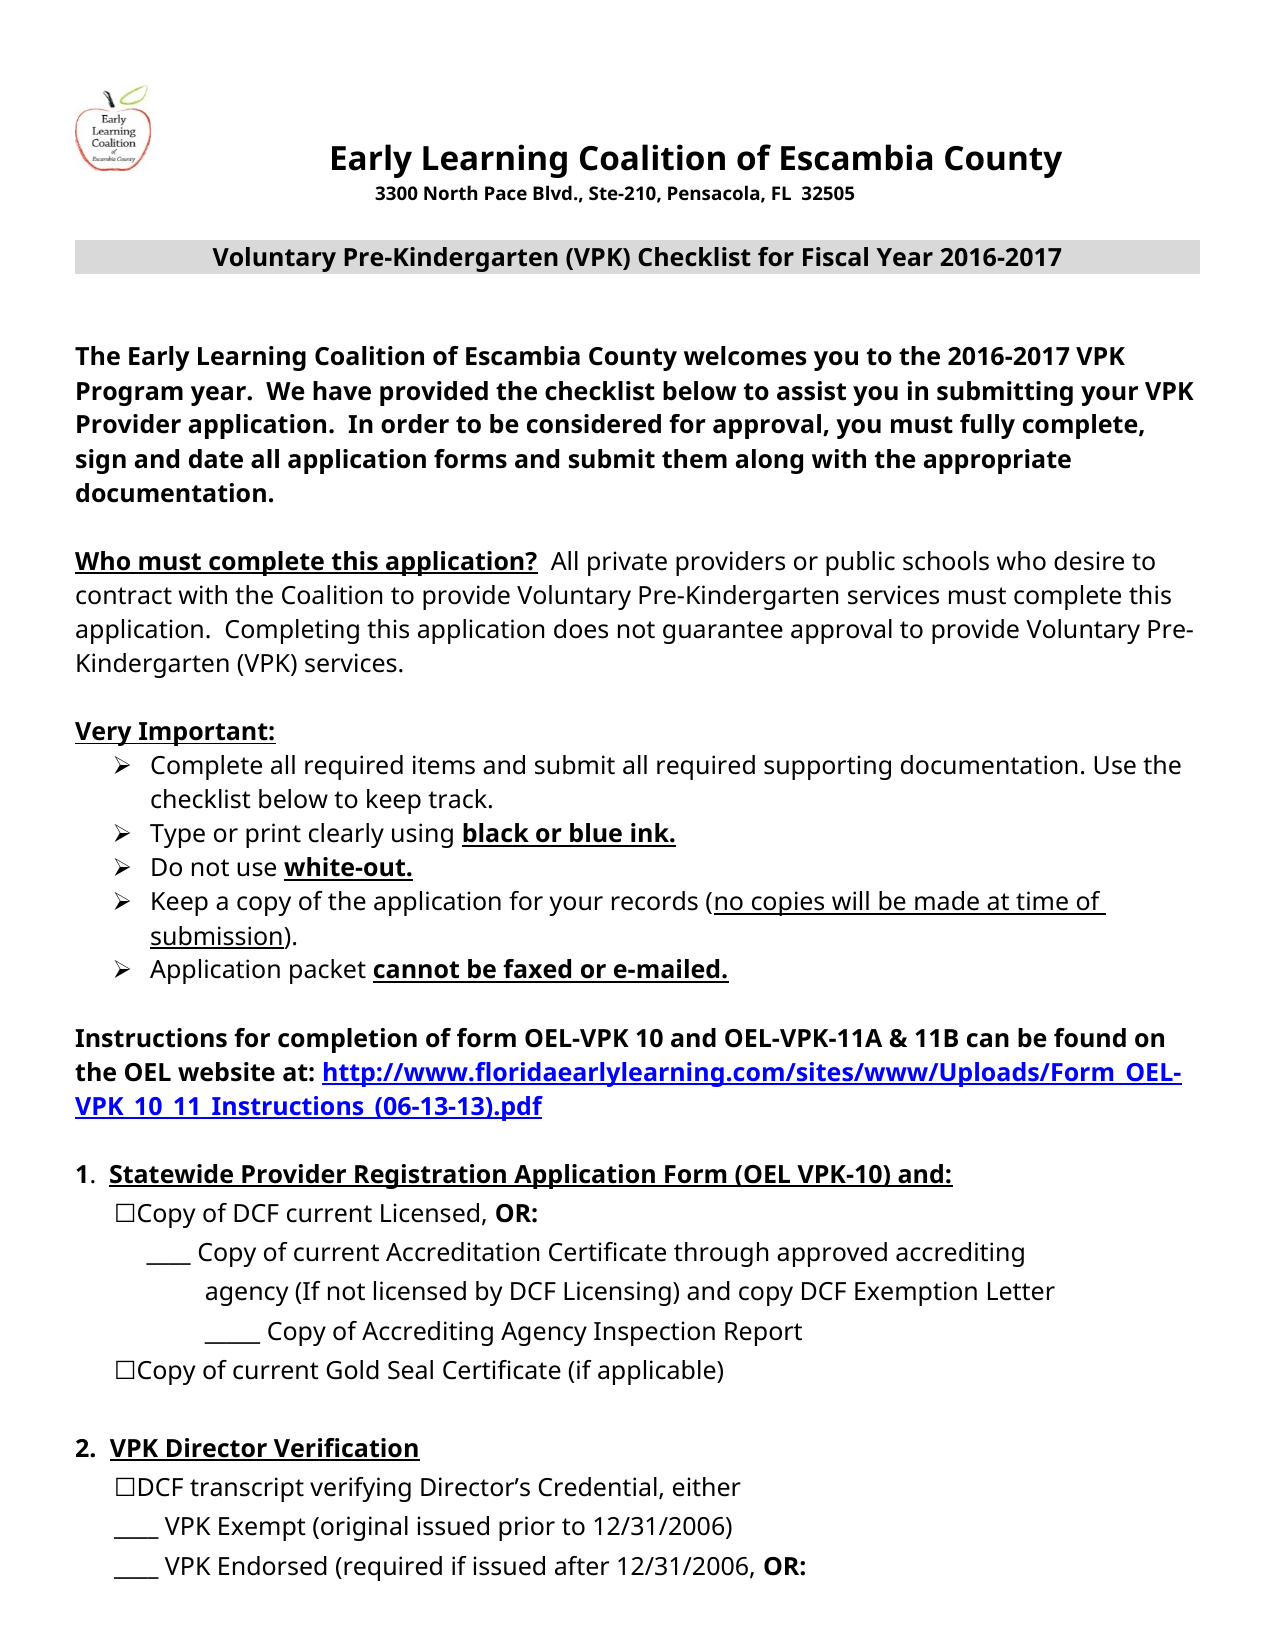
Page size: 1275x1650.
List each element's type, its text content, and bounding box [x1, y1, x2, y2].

list Application packet cannot be faxed or e-mailed. [112, 952, 1200, 986]
list Do not use white-out. [112, 850, 1200, 884]
text DCF transcript verifying Director’s Credential, either [75, 1470, 1200, 1504]
text Voluntary Pre-Kindergarten (VPK) Checklist for Fiscal Year 2016-2017 [75, 240, 1200, 274]
list Type or print clearly using black or blue ink. [112, 816, 1200, 850]
text ____ VPK Endorsed (required if issued after 12/31/2006, OR: [75, 1548, 1200, 1582]
list Keep a copy of the application for your records (no copies will be made at time of submission). [112, 884, 1200, 952]
text ____ Copy of current Accreditation Certificate through approved accrediting [75, 1235, 1200, 1269]
text Copy of current Gold Seal Certificate (if applicable) [75, 1352, 1200, 1386]
list Complete all required items and submit all required supporting documentation. Use the checklist below to keep track. [112, 748, 1200, 816]
text 1. Statewide Provider Registration Application Form (OEL VPK-10) and: [75, 1157, 1200, 1191]
text The Early Learning Coalition of Escambia County welcomes you to the 2016-2017 VPK Program year. We have provided the checklist below to assist you in submitting your VPK Provider application. In order to be considered for approval, you must fully complete, sign and date all application forms and submit them along with the appropriate documentation. [75, 339, 1200, 509]
text Very Important: [75, 714, 1200, 748]
text Instructions for completion of form OEL-VPK 10 and OEL-VPK-11A & 11B can be found on the OEL website at: http://www.floridaearlylearning.com/sites/www/Uploads/Form_OEL-VPK_10_11_Instructions_(06-13-13).pdf [75, 1020, 1200, 1122]
text ____ VPK Exempt (original issued prior to 12/31/2006) [75, 1509, 1200, 1543]
text Copy of DCF current Licensed, OR: [75, 1196, 1200, 1230]
text Early Learning Coalition of Escambia County [75, 86, 1200, 180]
text 2. VPK Director Verification [75, 1431, 1200, 1465]
text 3300 North Pace Blvd., Ste-210, Pensacola, FL 32505 [75, 180, 1200, 206]
text _____ Copy of Accrediting Agency Inspection Report [75, 1313, 1200, 1347]
picture [75, 85, 151, 171]
text agency (If not licensed by DCF Licensing) and copy DCF Exemption Letter [75, 1274, 1200, 1308]
text Who must complete this application? All private providers or public schools who desire to contract with the Coalition to provide Voluntary Pre-Kindergarten services must complete this application. Completing this application does not guarantee approval to provide Voluntary Pre-Kindergarten (VPK) services. [75, 543, 1200, 680]
